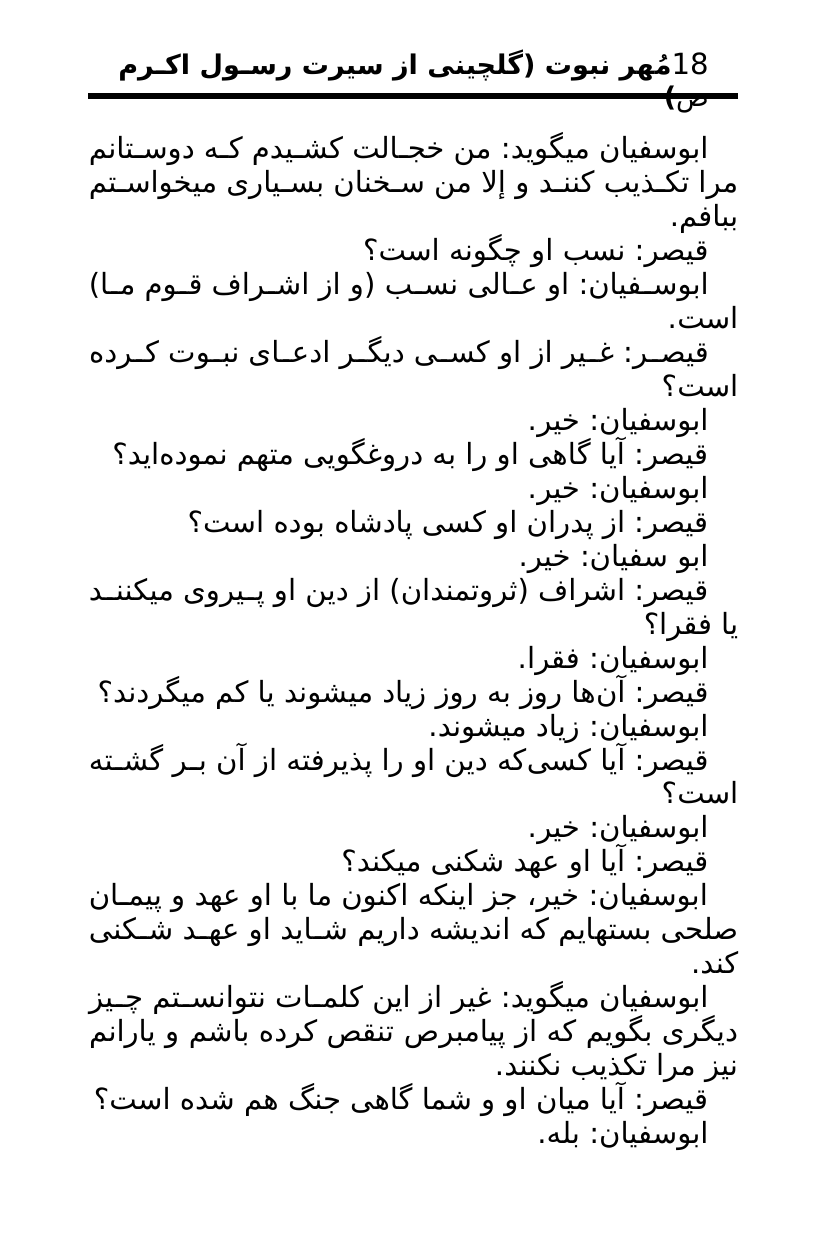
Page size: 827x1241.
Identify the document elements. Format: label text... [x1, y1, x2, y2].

text قیصر: آیا گاهی او را به دروغگویی متهم نموده‌اید؟ [89, 437, 738, 471]
text قیصر: آیا او عهد شکنی می‎کند؟ [89, 845, 738, 879]
text ابوسفیان: فقرا. [89, 641, 738, 675]
text قیصر: آیا میان او و شما گاهی جنگ هم شده است؟ [89, 1082, 738, 1116]
text قیصر: از پدران او کسی پادشاه بوده است؟ [89, 505, 738, 539]
text ابوسفیان: بله. [89, 1116, 738, 1150]
text ابوسفیان: زیاد می‎شوند. [89, 709, 738, 743]
text ابوسفیان: خیر. [89, 403, 738, 437]
text قیصر: آن‌ها روز به روز زیاد می‎شوند یا کم‎ میگردند؟ [89, 675, 738, 709]
text ابوسفیان: او عالی نسب (و از اشراف قوم ما) است. [89, 267, 738, 335]
text ابوسفیان: خیر. [89, 811, 738, 845]
text قیصر: نسب او چگونه است؟ [89, 233, 738, 267]
text ابوسفیان می‎گوید: غیر از این کلمات نتوانستم چیز دیگری بگویم که از پیامبرص تنقص کرده باشم و یارانم نیز مرا تکذیب نکنند. [89, 981, 738, 1082]
text ابوسفیان: خیر، جز اینکه اکنون ما با او عهد و پیمان صلحی بسته‎ایم که اندیشه داریم شاید او عهد شکنی کند. [89, 879, 738, 981]
text قیصر: آیا کسی‌که دین او را پذیرفته از آن بر گشته است؟ [89, 743, 738, 811]
text ابوسفیان: خیر. [89, 471, 738, 505]
text قیصر: غیر از او کسی دیگر ادعای نبوت کرده است؟ [89, 335, 738, 403]
text قیصر: اشراف (ثروتمندان) از دین او پیروی می‎کنند یا فقرا؟ [89, 573, 738, 641]
text ابوسفیان می‎گوید: من خجالت کشیدم که دوستانم مرا تکذیب کنند و إلا من سخنان بسیاری می‎خواستم ببافم. [89, 132, 738, 233]
text ابو سفیان: خیر. [89, 539, 738, 573]
